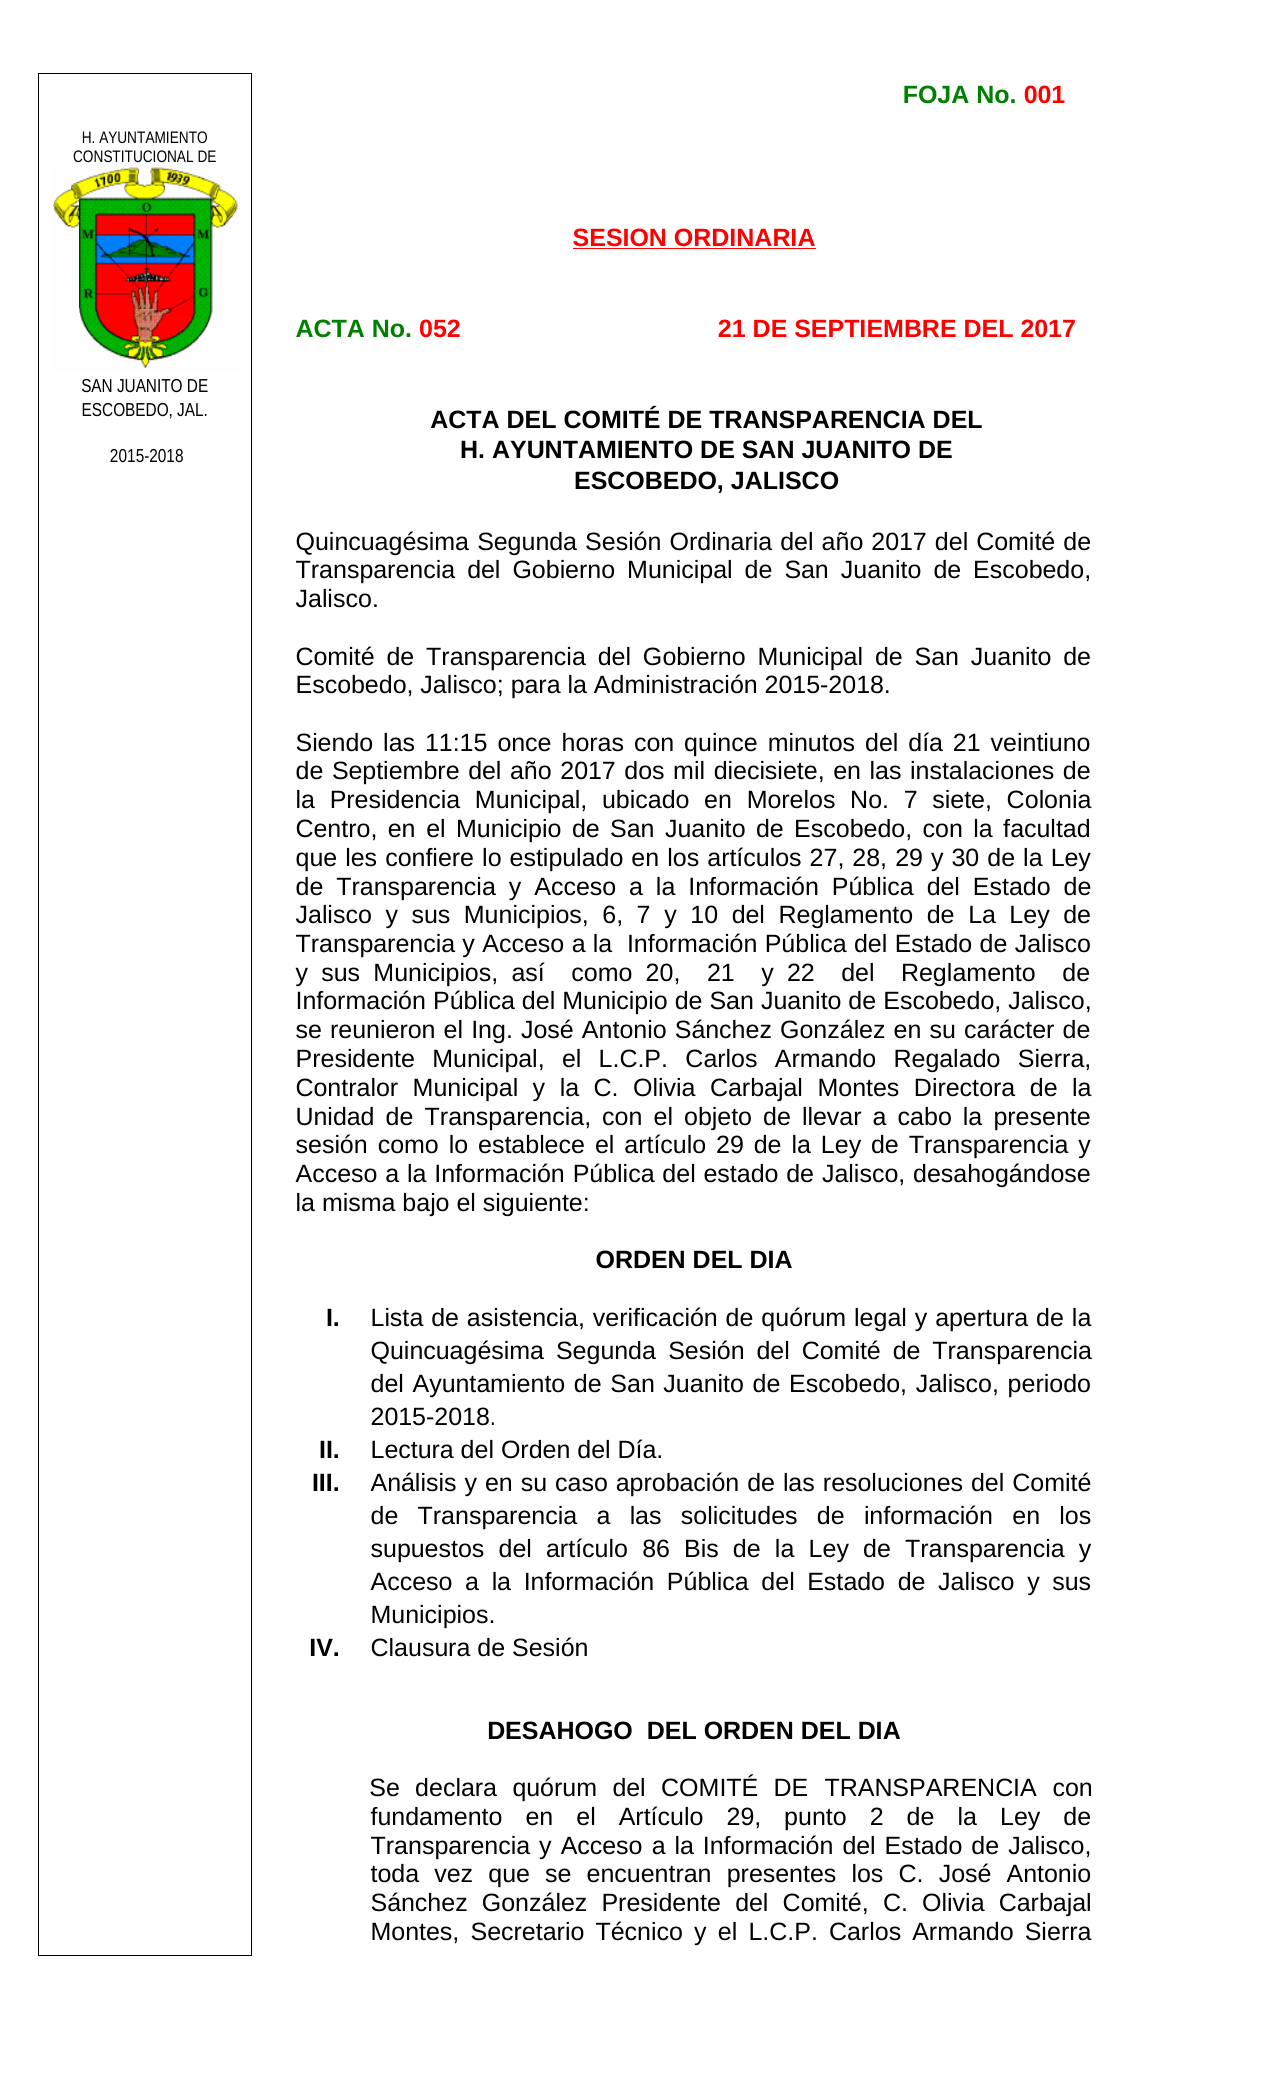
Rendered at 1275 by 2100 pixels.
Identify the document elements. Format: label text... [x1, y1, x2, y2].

list Lectura del Orden del Día. [340, 1435, 1092, 1464]
text ACTA DEL COMITÉ DE TRANSPARENCIA DEL H. AYUNTAMIENTO DE SAN JUANITO DE ESCOBEDO, JALISCO [419, 405, 994, 494]
text ORDEN DEL DIA [295, 1245, 1092, 1274]
list Lista de asistencia, verificación de quórum legal y apertura de la Quincuagésima Segunda Sesión del Comité de Transparencia del Ayuntamiento de San Juanito de Escobedo, Jalisco, periodo 2015-2018. [340, 1303, 1092, 1431]
text Quincuagésima Segunda Sesión Ordinaria del año 2017 del Comité de Transparencia del Gobierno Municipal de San Juanito de Escobedo, Jalisco. [295, 527, 1092, 613]
text Siendo las 11:15 once horas con quince minutos del día 21 veintiuno de Septiembre del año 2017 dos mil diecisiete, en las instalaciones de la Presidencia Municipal, ubicado en Morelos No. 7 siete, Colonia Centro, en el Municipio de San Juanito de Escobedo, con la facultad que les confiere lo estipulado en los artículos 27, 28, 29 y 30 de la Ley de Transparencia y Acceso a la Información Pública del Estado de Jalisco y sus Municipios, 6, 7 y 10 del Reglamento de La Ley de Transparencia y Acceso a la Información Pública del Estado de Jalisco y sus Municipios, así como 20, 21 y 22 del Reglamento de Información Pública del Municipio de San Juanito de Escobedo, Jalisco, se reunieron el Ing. José Antonio Sánchez González en su carácter de Presidente Municipal, el L.C.P. Carlos Armando Regalado Sierra, Contralor Municipal y la C. Olivia Carbajal Montes Directora de la Unidad de Transparencia, con el objeto de llevar a cabo la presente sesión como lo establece el artículo 29 de la Ley de Transparencia y Acceso a la Información Pública del estado de Jalisco, desahogándose la misma bajo el siguiente: [295, 728, 1092, 1217]
text ACTA No. 052 21 DE SEPTIEMBRE DEL 2017 [295, 314, 1092, 343]
text DESAHOGO DEL ORDEN DEL DIA [295, 1716, 1092, 1744]
list Análisis y en su caso aprobación de las resoluciones del Comité de Transparencia a las solicitudes de información en los supuestos del artículo 86 Bis de la Ley de Transparencia y Acceso a la Información Pública del Estado de Jalisco y sus Municipios. [340, 1468, 1092, 1629]
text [369, 1773, 1092, 1946]
text SESION ORDINARIA [295, 223, 1092, 252]
list Clausura de Sesión [340, 1633, 1092, 1662]
text Comité de Transparencia del Gobierno Municipal de San Juanito de Escobedo, Jalisco; para la Administración 2015-2018. [295, 642, 1092, 699]
